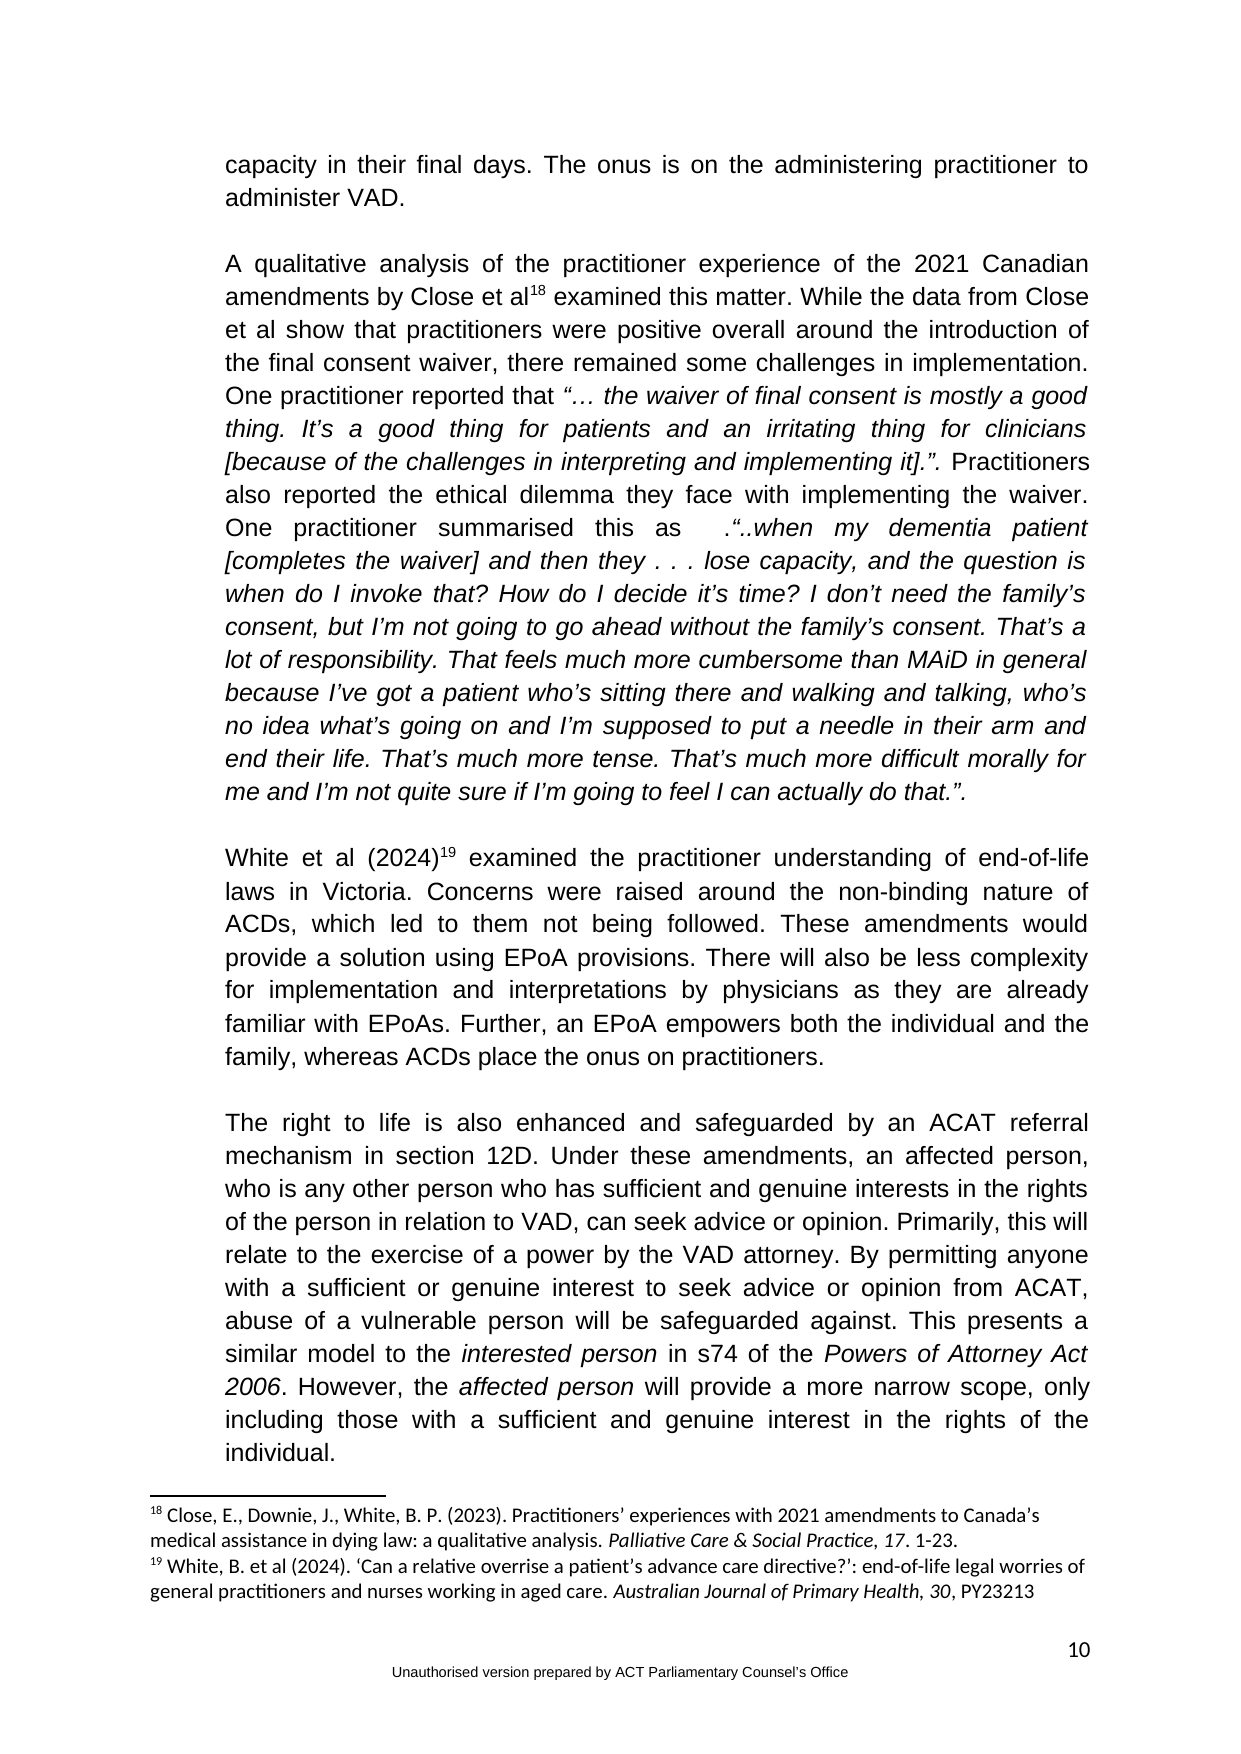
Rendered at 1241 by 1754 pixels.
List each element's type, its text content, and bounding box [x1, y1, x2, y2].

list White et al (2024) examined the practitioner understanding of end-of-life laws in Victoria. Concerns were raised around the non-binding nature of ACDs, which led to them not being followed. These amendments would provide a solution using EPoA provisions. There will also be less complexity for implementation and interpretations by physicians as they are already familiar with EPoAs. Further, an EPoA empowers both the individual and the family, whereas ACDs place the onus on practitioners. [225, 843, 1090, 1070]
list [225, 150, 1090, 212]
list The right to life is also enhanced and safeguarded by an ACAT referral mechanism in section 12D. Under these amendments, an affected person, who is any other person who has sufficient and genuine interests in the rights of the person in relation to VAD, can seek advice or opinion. Primarily, this will relate to the exercise of a power by the VAD attorney. By permitting anyone with a sufficient or genuine interest to seek advice or opinion from ACAT, abuse of a vulnerable person will be safeguarded against. This presents a similar model to the interested person in s74 of the Powers of Attorney Act 2006. However, the affected person will provide a more narrow scope, only including those with a sufficient and genuine interest in the rights of the individual. [225, 1108, 1090, 1467]
list A qualitative analysis of the practitioner experience of the 2021 Canadian amendments by Close et al examined this matter. While the data from Close et al show that practitioners were positive overall around the introduction of the final consent waiver, there remained some challenges in implementation. One practitioner reported that “… the waiver of final consent is mostly a good thing. It’s a good thing for patients and an irritating thing for clinicians [because of the challenges in interpreting and implementing it].”. Practitioners also reported the ethical dilemma they face with implementing the waiver. One practitioner summarised this as .“..when my dementia patient [completes the waiver] and then they . . . lose capacity, and the question is when do I invoke that? How do I decide it’s time? I don’t need the family’s consent, but I’m not going to go ahead without the family’s consent. That’s a lot of responsibility. That feels much more cumbersome than MAiD in general because I’ve got a patient who’s sitting there and walking and talking, who’s no idea what’s going on and I’m supposed to put a needle in their arm and end their life. That’s much more tense. That’s much more difficult morally for me and I’m not quite sure if I’m going to feel I can actually do that.”. [225, 249, 1090, 806]
